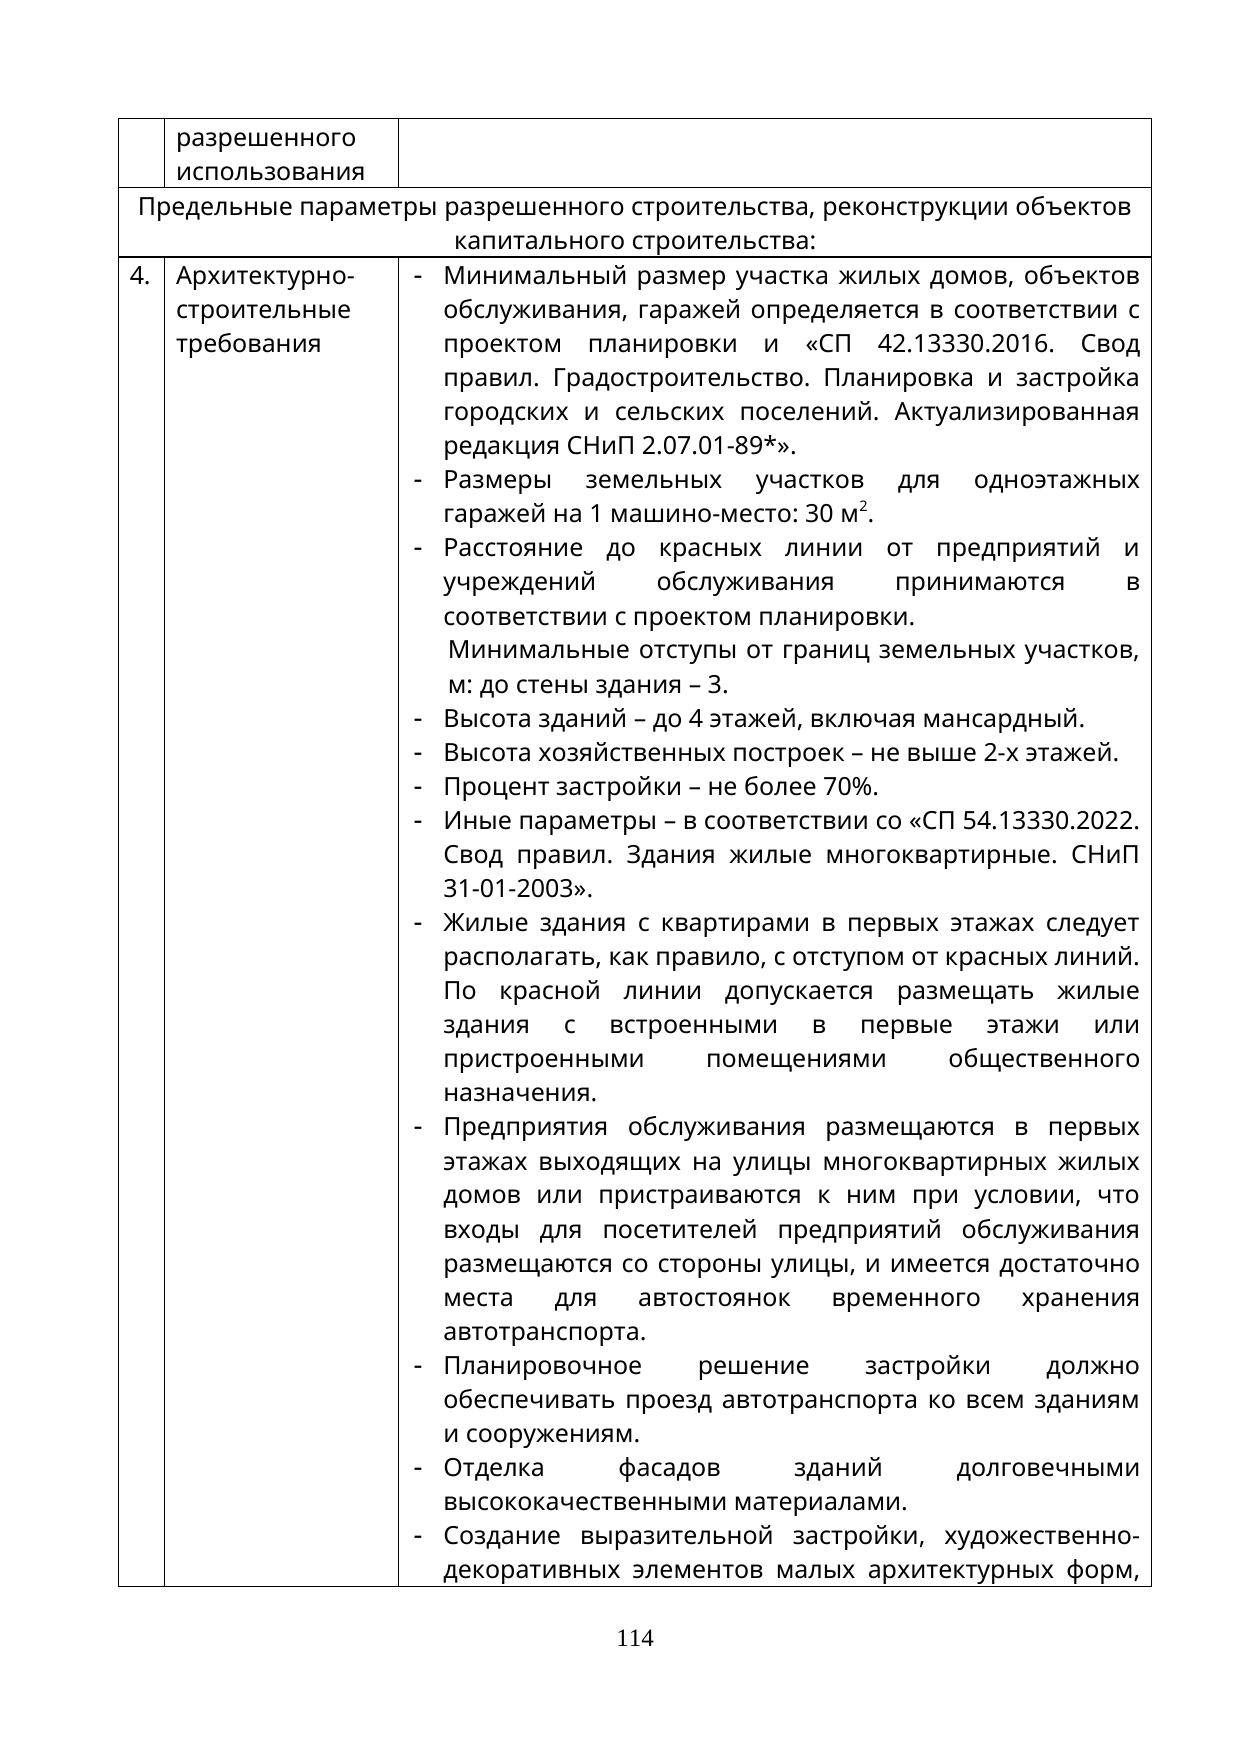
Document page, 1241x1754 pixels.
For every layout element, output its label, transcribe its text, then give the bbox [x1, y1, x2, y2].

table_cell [165, 258, 398, 1586]
table_cell Предельные параметры разрешенного строительства, реконструкции объектов капитального строительства: [119, 188, 1151, 256]
table_cell 3. [119, 119, 164, 187]
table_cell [399, 258, 1151, 1586]
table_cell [399, 119, 1151, 187]
table_cell 4. [119, 258, 164, 1586]
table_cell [165, 119, 398, 187]
